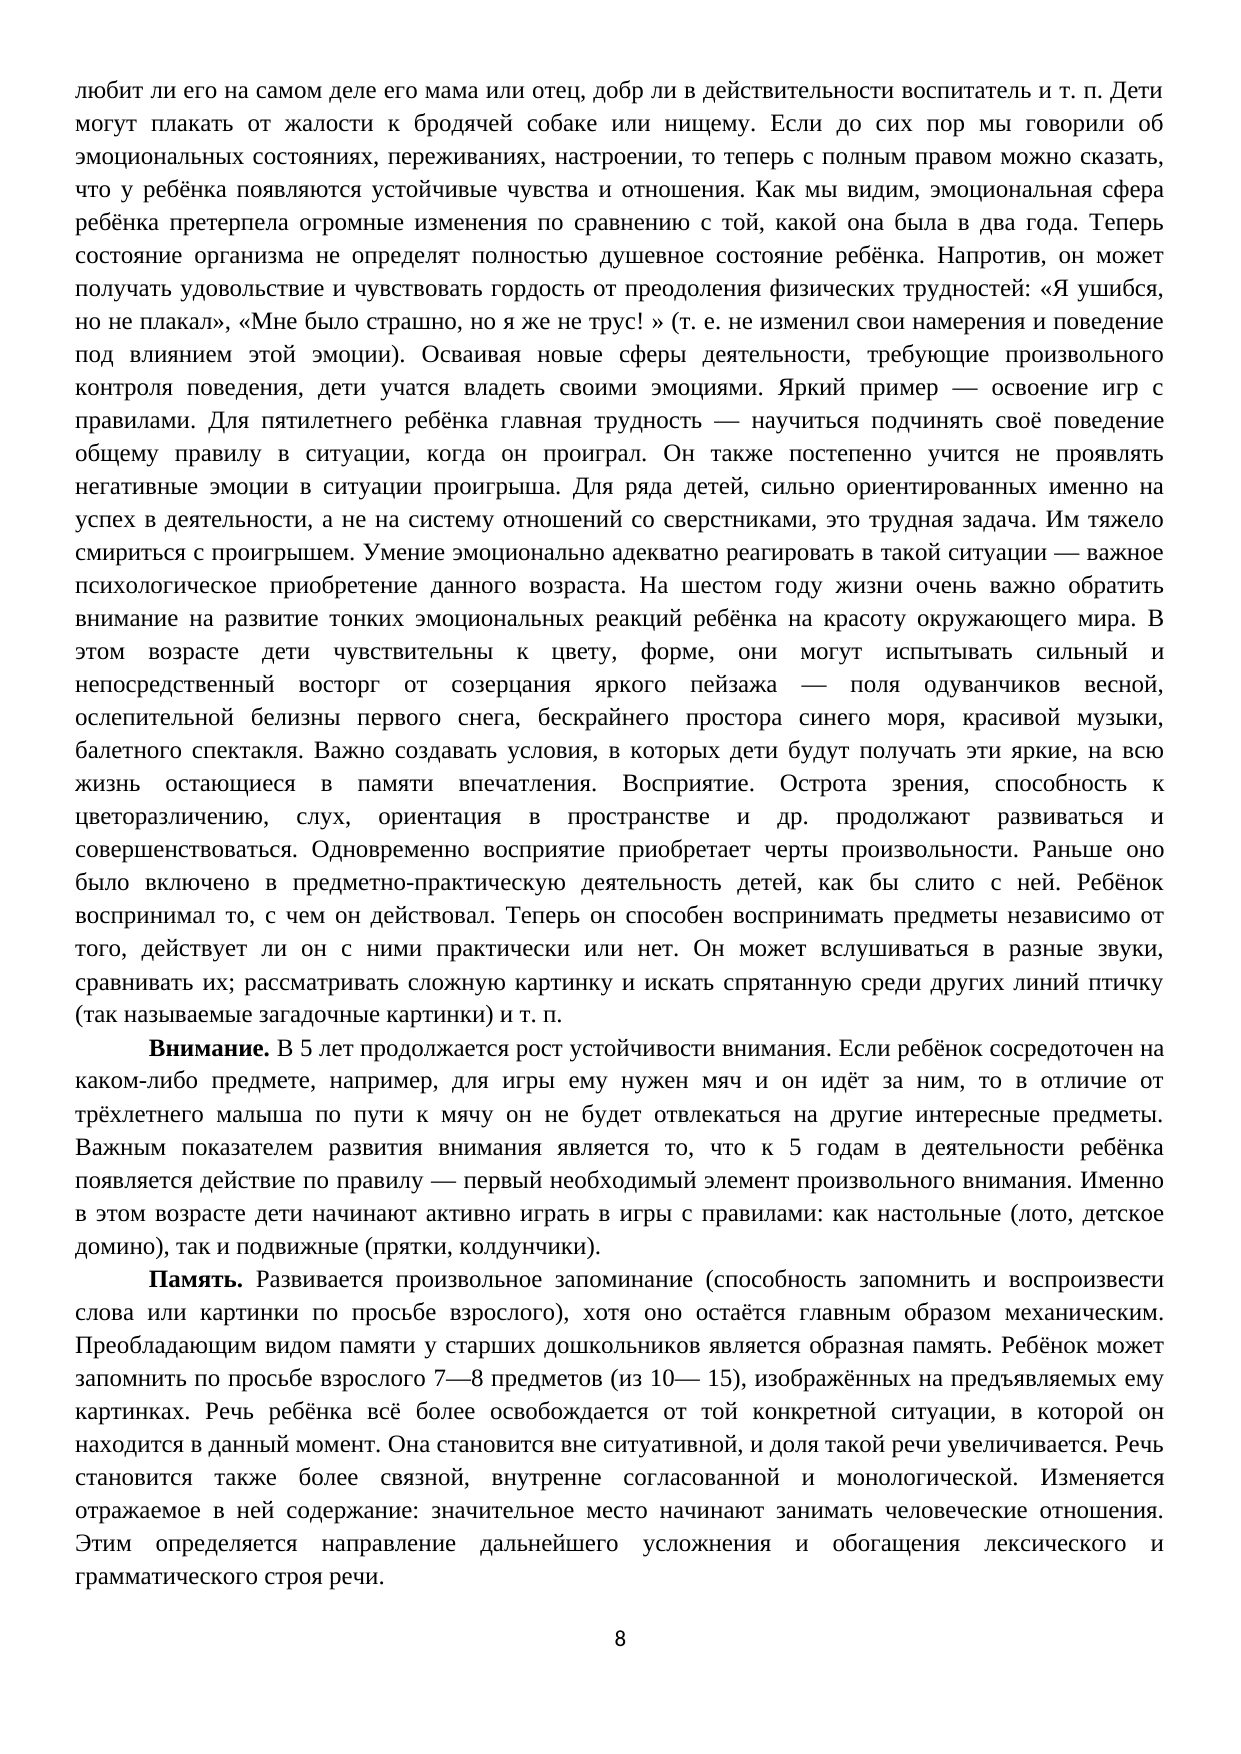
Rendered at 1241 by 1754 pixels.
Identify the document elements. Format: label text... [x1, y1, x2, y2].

text Внимание. В 5 лет продолжается рост устойчивости внимания. Если ребёнок сосредоточен на каком-либо предмете, например, для игры ему нужен мяч и он идёт за ним, то в отличие от трёхлетнего малыша по пути к мячу он не будет отвлекаться на другие интересные предметы. Важным показателем развития внимания является то, что к 5 годам в деятельности ребёнка появляется действие по правилу — первый необходимый элемент произвольного внимания. Именно в этом возрасте дети начинают активно играть в игры с правилами: как настольные (лото, детское домино), так и подвижные (прятки, колдунчики). [75, 1033, 1165, 1259]
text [75, 75, 1165, 1028]
text Память. Развивается произвольное запоминание (способность запомнить и воспроизвести слова или картинки по просьбе взрослого), хотя оно остаётся главным образом механическим. Преобладающим видом памяти у старших дошкольников является образная память. Ребёнок может запомнить по просьбе взрослого 7—8 предметов (из 10— 15), изображённых на предъявляемых ему картинках. Речь ребёнка всё более освобождается от той конкретной ситуации, в которой он находится в данный момент. Она становится вне ситуативной, и доля такой речи увеличивается. Речь становится также более связной, внутренне согласованной и монологической. Изменяется отражаемое в ней содержание: значительное место начинают занимать человеческие отношения. Этим определяется направление дальнейшего усложнения и обогащения лексического и грамматического строя речи. [75, 1264, 1165, 1590]
